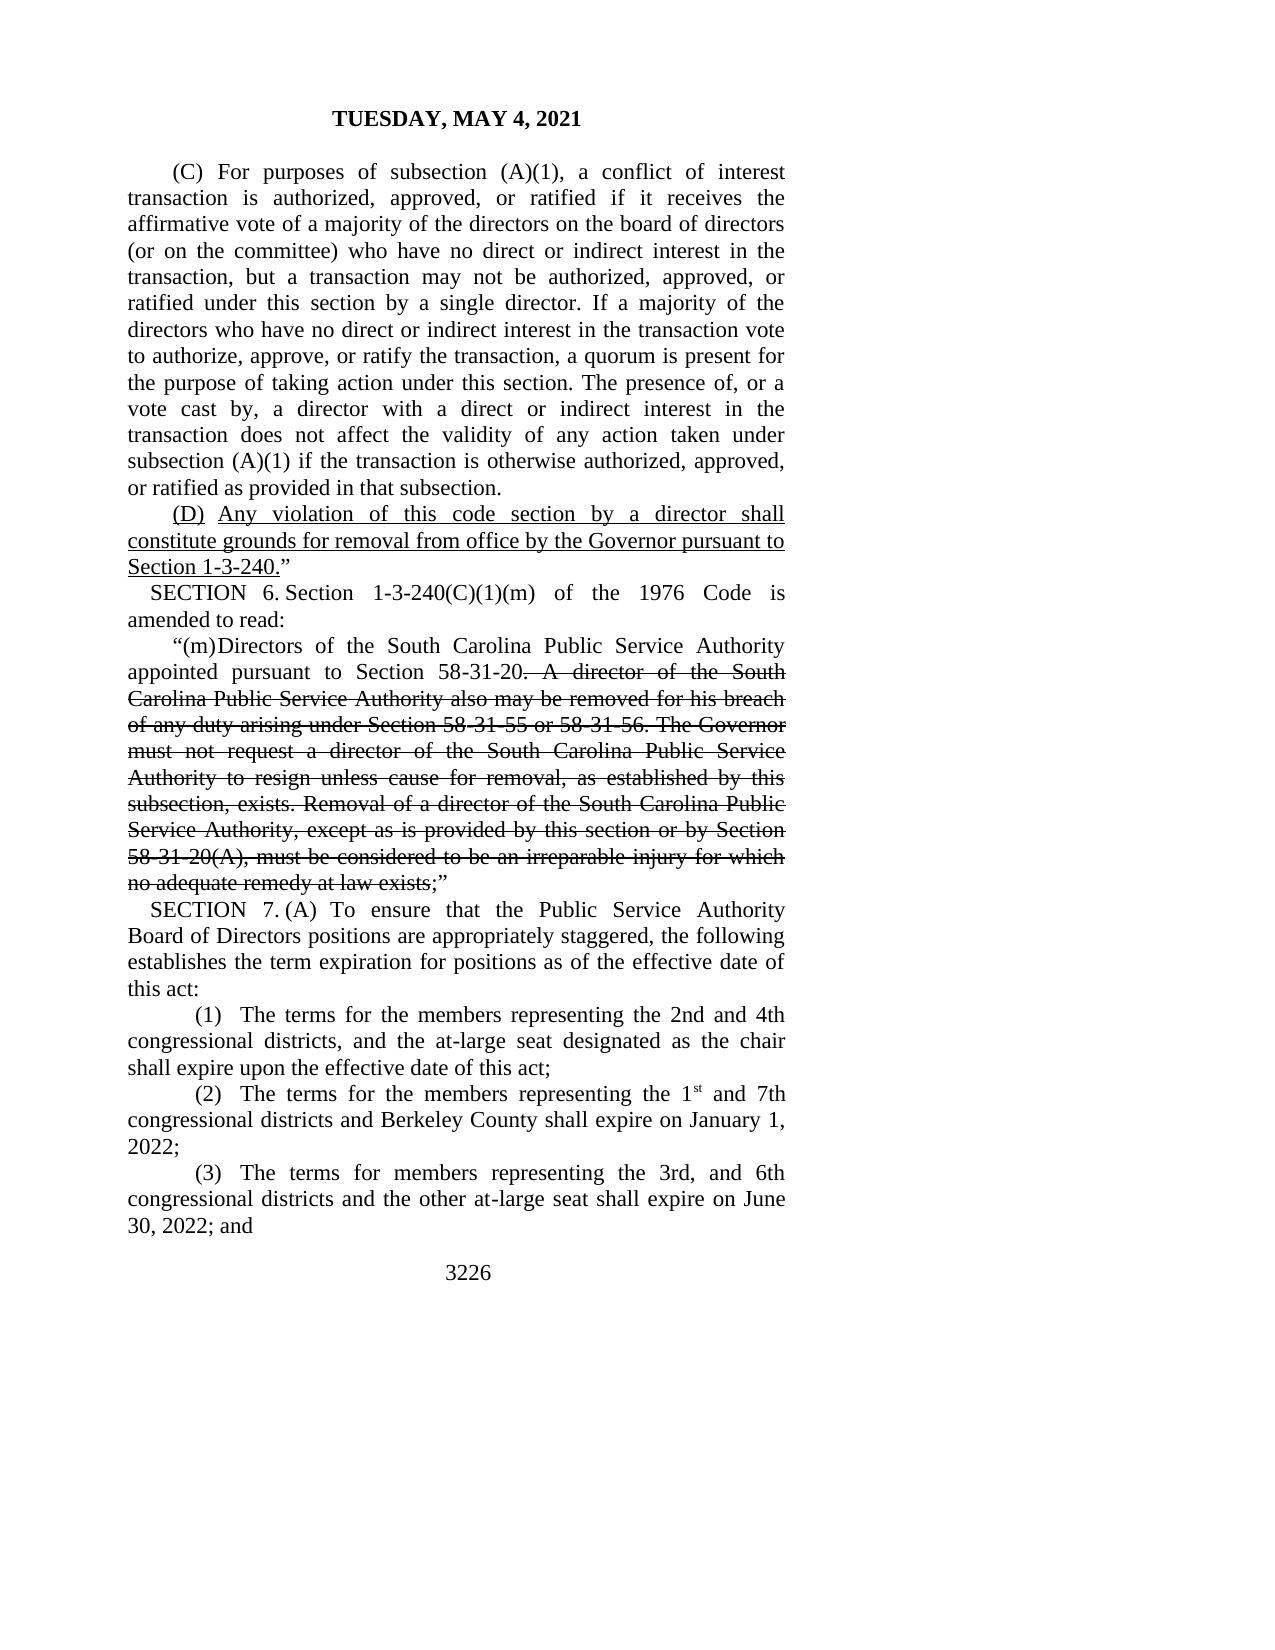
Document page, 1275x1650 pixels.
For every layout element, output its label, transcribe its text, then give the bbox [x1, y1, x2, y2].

text “(m) Directors of the South Carolina Public Service Authority appointed pursuant to Section 58-31-20. A director of the South Carolina Public Service Authority also may be removed for his breach of any duty arising under Section 58-31-55 or 58-31-56. The Governor must not request a director of the South Carolina Public Service Authority to resign unless cause for removal, as established by this subsection, exists. Removal of a director of the South Carolina Public Service Authority, except as is provided by this section or by Section 58-31-20(A), must be considered to be an irreparable injury for which no adequate remedy at law exists;” [127, 832, 786, 896]
text (2) The terms for the members representing the 1st and 7th congressional districts and Berkeley County shall expire on January 1, 2022; [127, 1080, 786, 1159]
text SECTION 6. Section 1-3-240(C)(1)(m) of the 1976 Code is amended to read: [127, 579, 786, 632]
text (3) The terms for members representing the 3rd, and 6th congressional districts and the other at-large seat shall expire on June 30, 2022; and [127, 1159, 786, 1238]
text (1) The terms for the members representing the 2nd and 4th congressional districts, and the at-large seat designated as the chair shall expire upon the effective date of this act; [127, 1001, 786, 1080]
text (C) For purposes of subsection (A)(1), a conflict of interest transaction is authorized, approved, or ratified if it receives the affirmative vote of a majority of the directors on the board of directors (or on the committee) who have no direct or indirect interest in the transaction, but a transaction may not be authorized, approved, or ratified under this section by a single director. If a majority of the directors who have no direct or indirect interest in the transaction vote to authorize, approve, or ratify the transaction, a quorum is present for the purpose of taking action under this section. The presence of, or a vote cast by, a director with a direct or indirect interest in the transaction does not affect the validity of any action taken under subsection (A)(1) if the transaction is otherwise authorized, approved, or ratified as provided in that subsection. [127, 158, 786, 500]
text “(m) Directors of the South Carolina Public Service Authority appointed pursuant to Section 58-31-20. A director of the South Carolina Public Service Authority also may be removed for his breach of any duty arising under Section 58-31-55 or 58-31-56. The Governor must not request a director of the South Carolina Public Service Authority to resign unless cause for removal, as established by this subsection, exists. Removal of a director of the South Carolina Public Service Authority, except as is provided by this section or by Section 58-31-20(A), must be considered to be an irreparable injury for which no adequate remedy at law exists;” [127, 632, 786, 699]
text SECTION 7. (A) To ensure that the Public Service Authority Board of Directors positions are appropriately staggered, the following establishes the term expiration for positions as of the effective date of this act: [127, 896, 786, 1001]
text (D) Any violation of this code section by a director shall constitute grounds for removal from office by the Governor pursuant to Section 1-3-240.” [127, 500, 786, 579]
